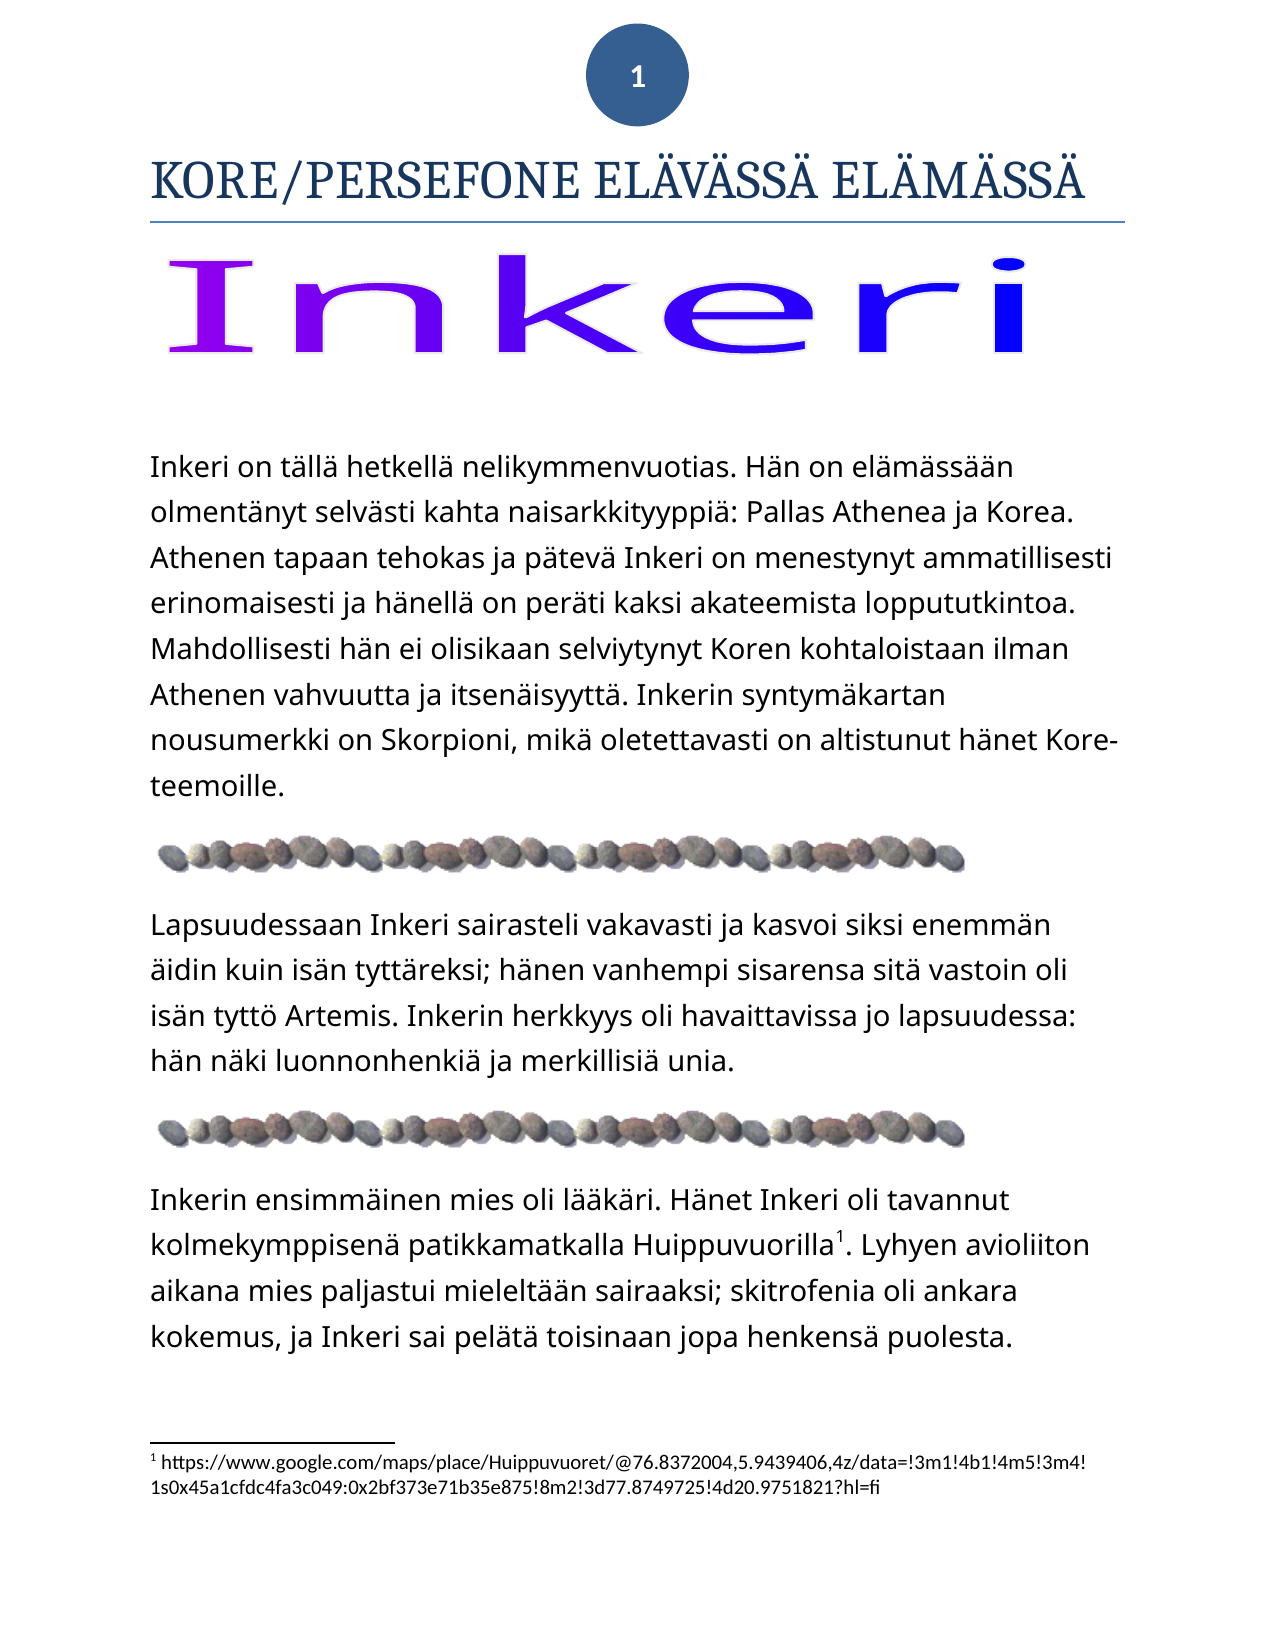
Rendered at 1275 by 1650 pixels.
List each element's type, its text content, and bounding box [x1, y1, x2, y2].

text Lapsuudessaan Inkeri sairasteli vakavasti ja kasvoi siksi enemmän äidin kuin isän tyttäreksi; hänen vanhempi sisarensa sitä vastoin oli isän tyttö Artemis. Inkerin herkkyys oli havaittavissa jo lapsuudessa: hän näki luonnonhenkiä ja merkillisiä unia. [150, 904, 1125, 1080]
text Inkeri on tällä hetkellä nelikymmenvuotias. Hän on elämässään olmentänyt selvästi kahta naisarkkityyppiä: Pallas Athenea ja Korea. Athenen tapaan tehokas ja pätevä Inkeri on menestynyt ammatillisesti erinomaisesti ja hänellä on peräti kaksi akateemista loppututkintoa. Mahdollisesti hän ei olisikaan selviytynyt Koren kohtaloistaan ilman Athenen vahvuutta ja itsenäisyyttä. Inkerin syntymäkartan nousumerkki on Skorpioni, mikä oletettavasti on altistunut hänet Kore-teemoille. [150, 446, 1125, 805]
title KORE/PERSEFONE ELÄVÄSSÄ ELÄMÄSSÄ [150, 150, 1125, 221]
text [150, 1179, 1125, 1356]
picture [150, 831, 976, 879]
picture [150, 1107, 976, 1154]
